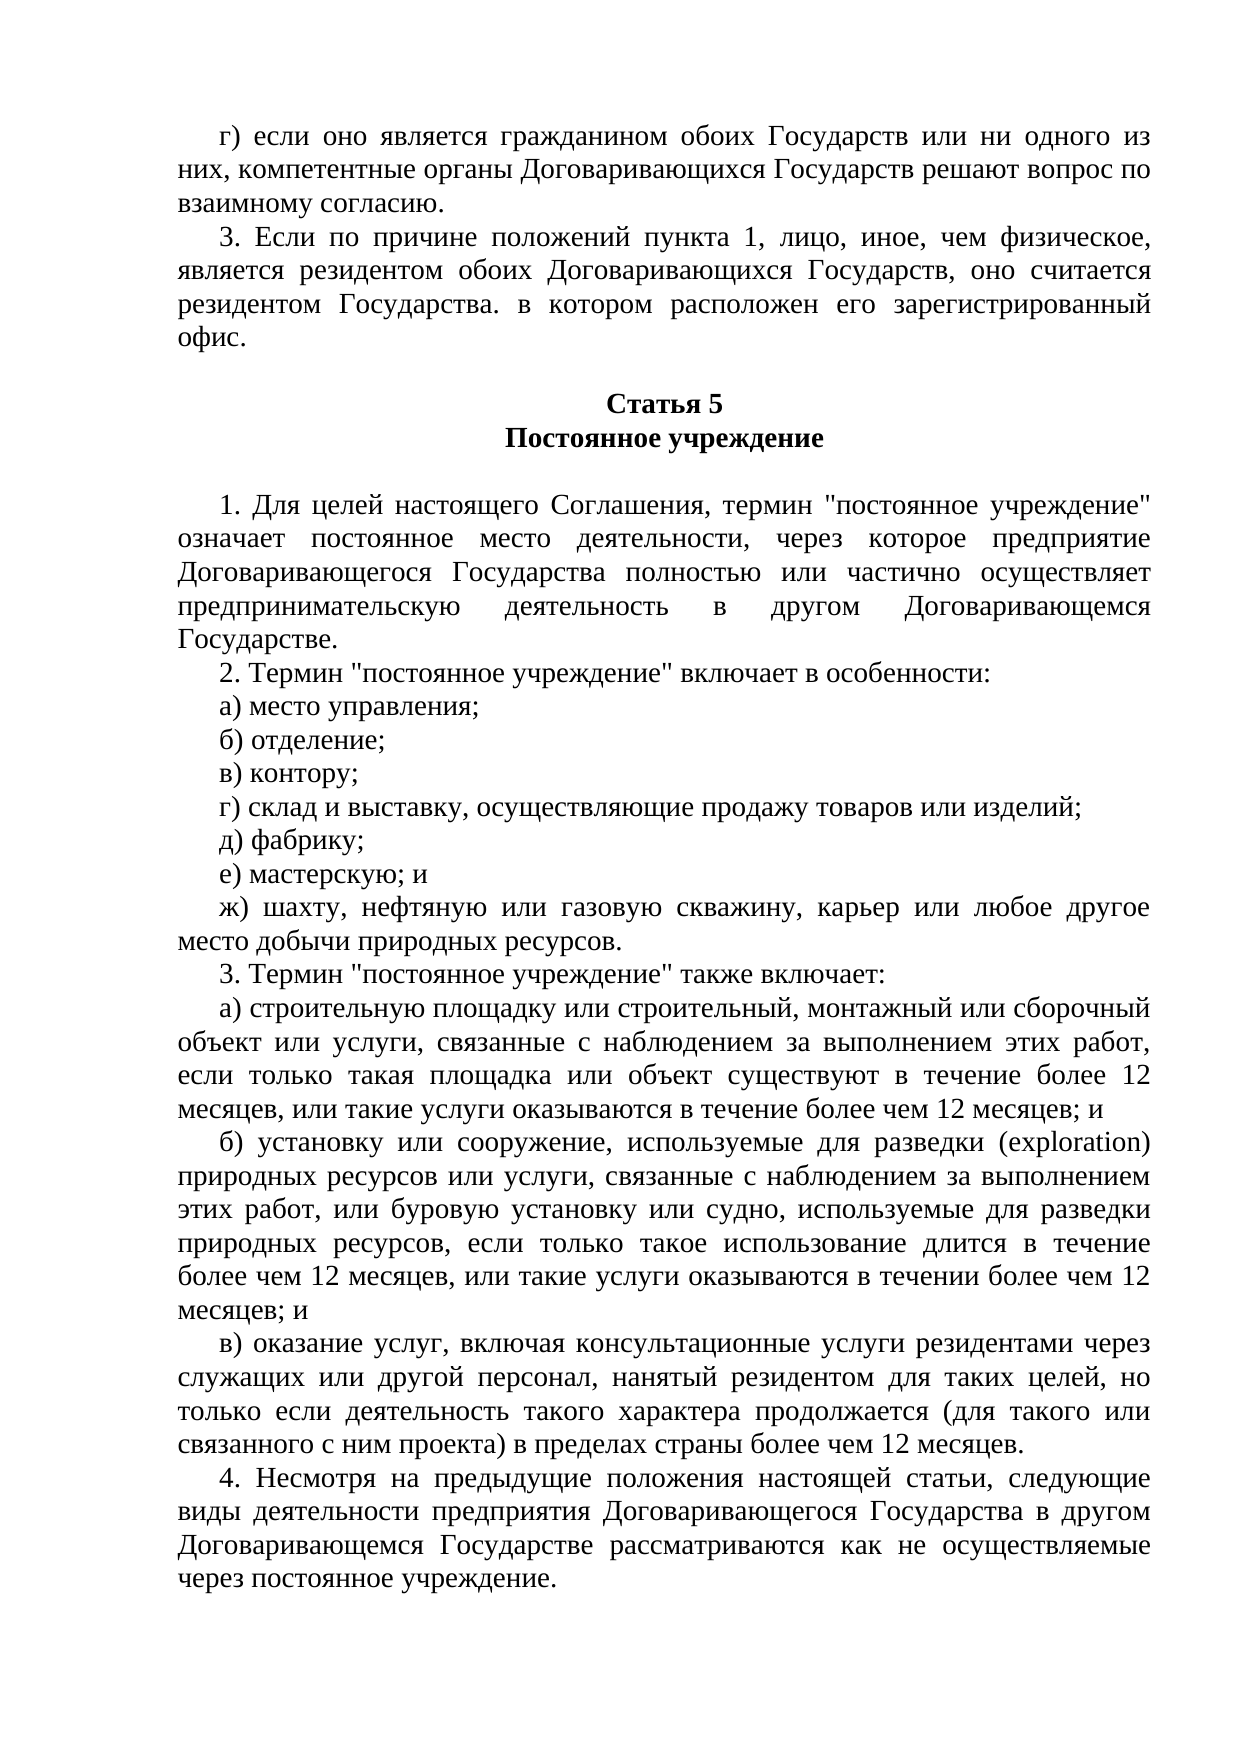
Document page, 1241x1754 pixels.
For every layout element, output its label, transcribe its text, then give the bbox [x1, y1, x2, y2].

text 3. Если по причине положений пункта 1, лицо, иное, чем физическое, является резидентом обоих Договаривающихся Государств, оно считается резидентом Государства. в котором расположен его зарегистрированный офис. [177, 219, 1152, 353]
text Постоянное учреждение [177, 420, 1152, 453]
text 4. Несмотря на предыдущие положения настоящей статьи, следующие виды деятельности предприятия Договаривающегося Государства в другом Договаривающемся Государстве рассматриваются как не осуществляемые через постоянное учреждение. [177, 1460, 1152, 1594]
text в) оказание услуг, включая консультационные услуги резидентами через служащих или другой персонал, нанятый резидентом для таких целей, но только если деятельность такого характера продолжается (для такого или связанного с ним проекта) в пределах страны более чем 12 месяцев. [177, 1326, 1152, 1460]
text г) если оно является гражданином обоих Государств или ни одного из них, компетентные органы Договаривающихся Государств решают вопрос по взаимному согласию. [177, 118, 1152, 219]
text а) строительную площадку или строительный, монтажный или сборочный объект или услуги, связанные с наблюдением за выполнением этих работ, если только такая площадка или объект существуют в течение более 12 месяцев, или такие услуги оказываются в течение более чем 12 месяцев; и [177, 990, 1152, 1124]
text д) фабрику; [177, 822, 1152, 856]
text ж) шахту, нефтяную или газовую скважину, карьер или любое другое место добычи природных ресурсов. [177, 889, 1152, 957]
text в) контору; [177, 755, 1152, 789]
text а) место управления; [177, 688, 1152, 722]
text 3. Термин "постоянное учреждение" также включает: [177, 957, 1152, 990]
text б) отделение; [177, 722, 1152, 755]
text е) мастерскую; и [177, 856, 1152, 889]
text б) установку или сооружение, используемые для разведки (exploration) природных ресурсов или услуги, связанные с наблюдением за выполнением этих работ, или буровую установку или судно, используемые для разведки природных ресурсов, если только такое использование длится в течение более чем 12 месяцев, или такие услуги оказываются в течении более чем 12 месяцев; и [177, 1124, 1152, 1326]
text Статья 5 [177, 386, 1152, 420]
text 2. Термин "постоянное учреждение" включает в особенности: [177, 655, 1152, 688]
text г) склад и выставку, осуществляющие продажу товаров или изделий; [177, 789, 1152, 822]
text 1. Для целей настоящего Соглашения, термин "постоянное учреждение" означает постоянное место деятельности, через которое предприятие Договаривающегося Государства полностью или частично осуществляет предпринимательскую деятельность в другом Договаривающемся Государстве. [177, 487, 1152, 655]
